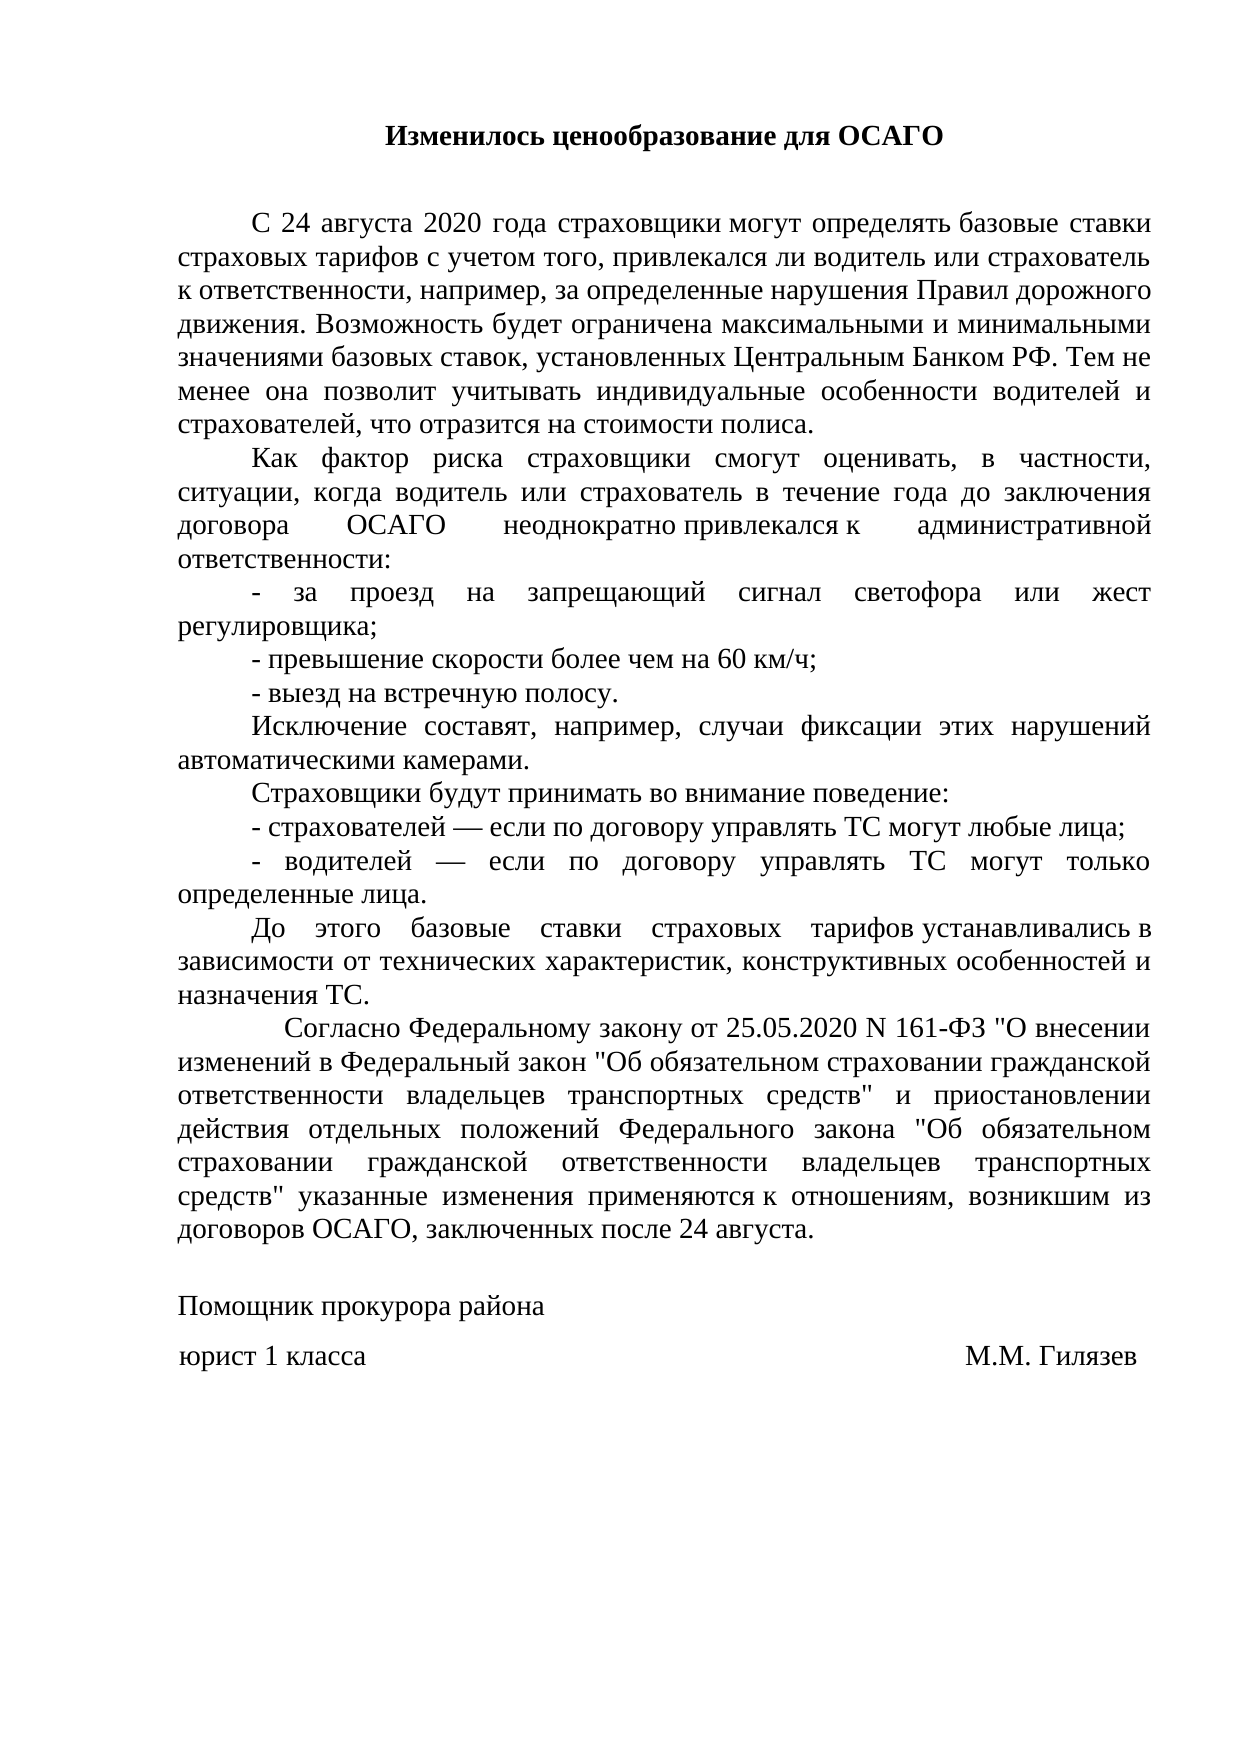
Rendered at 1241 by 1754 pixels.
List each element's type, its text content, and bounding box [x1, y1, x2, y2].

text - страхователей — если по договору управлять ТС могут любые лица; [177, 809, 1152, 843]
text юрист 1 класса М.М. Гилязев [179, 1345, 1152, 1370]
text Согласно Федеральному закону от 25.05.2020 N 161-ФЗ "О внесении изменений в Федеральный закон "Об обязательном страховании гражданской ответственности владельцев транспортных средств" и приостановлении действия отдельных положений Федерального закона "Об обязательном страховании гражданской ответственности владельцев транспортных средств" указанные изменения применяются к отношениям, возникшим из договоров ОСАГО, заключенных после 24 августа. [177, 1010, 1152, 1245]
text - водителей — если по договору управлять ТС могут только определенные лица. [177, 843, 1152, 910]
text Как фактор риска страховщики смогут оценивать, в частности, ситуации, когда водитель или страхователь в течение года до заключения договора ОСАГО неоднократно привлекался к административной ответственности: [177, 440, 1152, 574]
text До этого базовые ставки страховых тарифов устанавливались в зависимости от технических характеристик, конструктивных особенностей и назначения ТС. [177, 910, 1152, 1010]
text - превышение скорости более чем на 60 км/ч; [177, 641, 1152, 675]
text Помощник прокурора района [177, 1295, 1152, 1320]
text Исключение составят, например, случаи фиксации этих нарушений автоматическими камерами. [177, 708, 1152, 776]
text Изменилось ценообразование для ОСАГО [177, 118, 1152, 152]
text Страховщики будут принимать во внимание поведение: [177, 776, 1152, 809]
text - выезд на встречную полосу. [177, 675, 1152, 708]
text - за проезд на запрещающий сигнал светофора или жест регулировщика; [177, 574, 1152, 641]
text С 24 августа 2020 года страховщики могут определять базовые ставки страховых тарифов с учетом того, привлекался ли водитель или страхователь к ответственности, например, за определенные нарушения Правил дорожного движения. Возможность будет ограничена максимальными и минимальными значениями базовых ставок, установленных Центральным Банком РФ. Тем не менее она позволит учитывать индивидуальные особенности водителей и страхователей, что отразится на стоимости полиса. [177, 205, 1152, 440]
